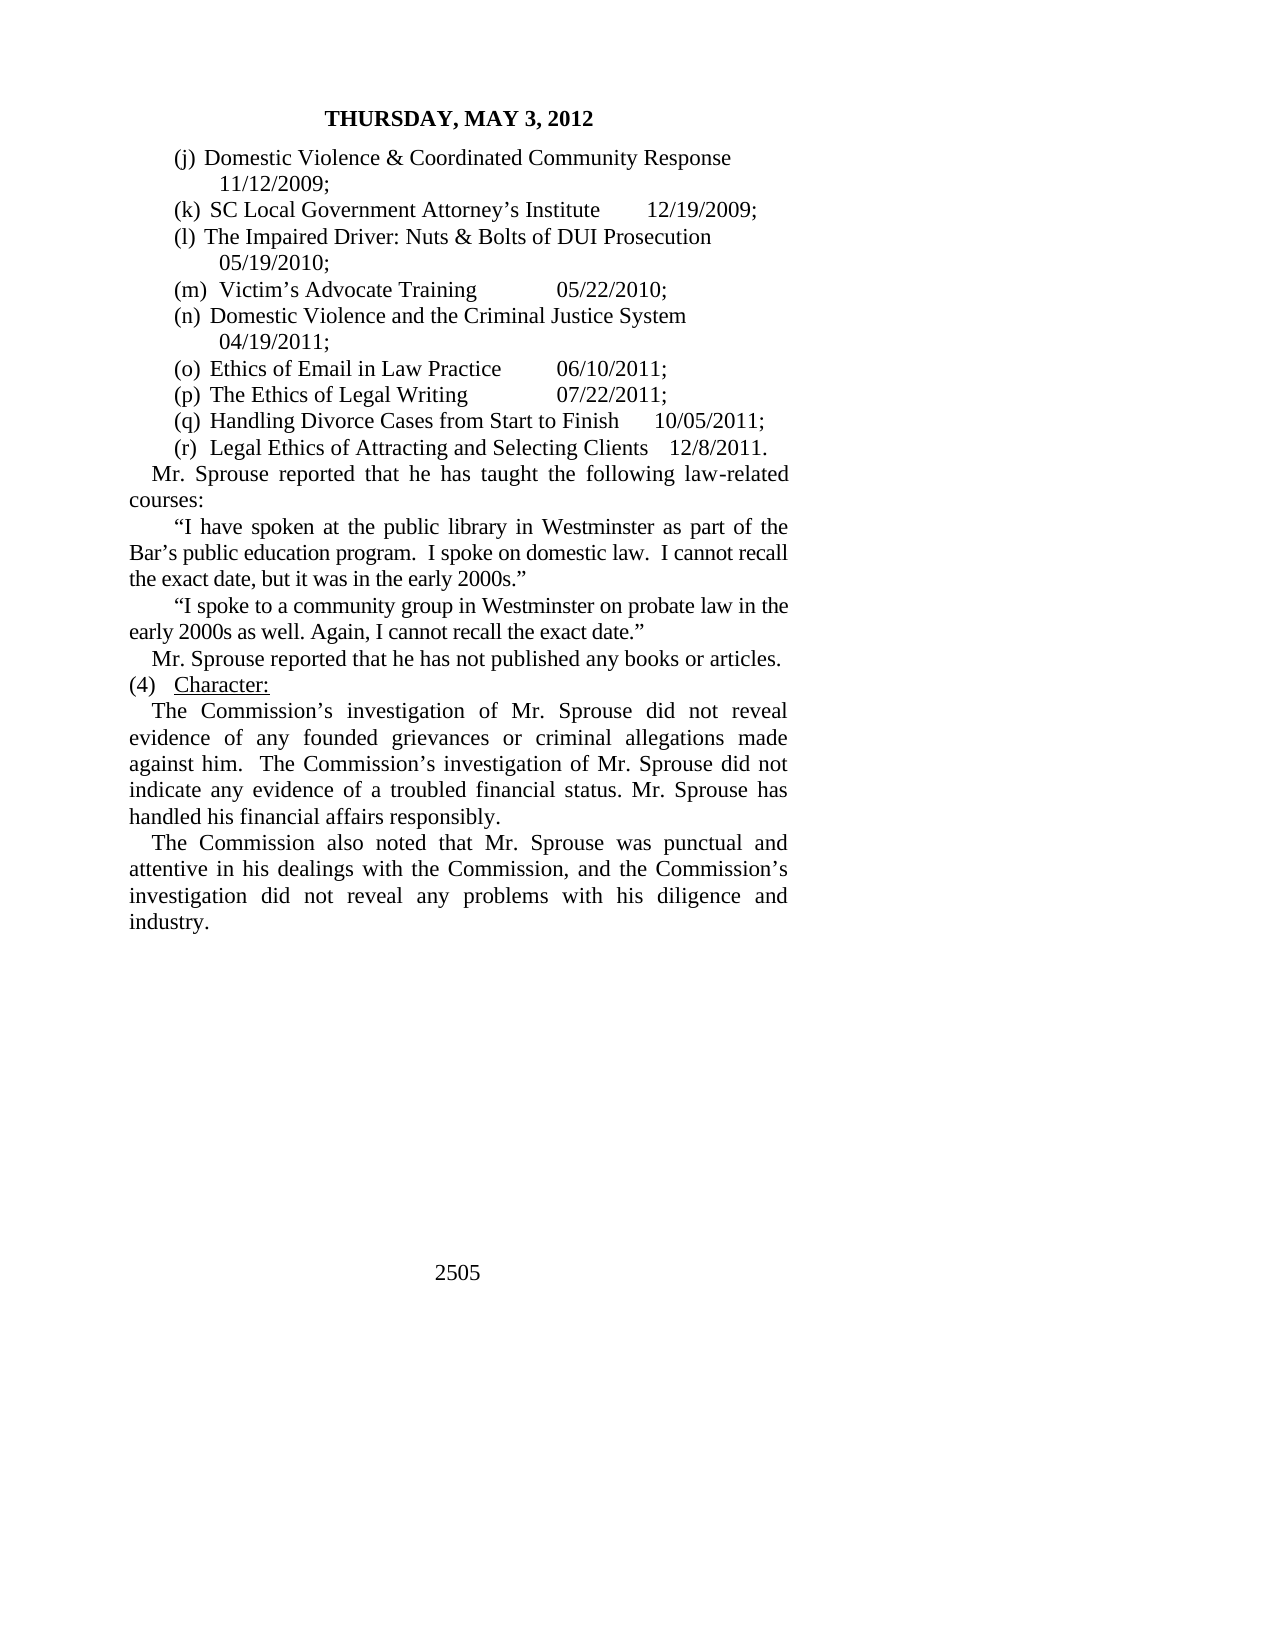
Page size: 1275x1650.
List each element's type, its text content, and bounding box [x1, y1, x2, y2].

text (4) Character: [129, 671, 789, 697]
text Mr. Sprouse reported that he has not published any books or articles. [129, 644, 789, 671]
text “I have spoken at the public library in Westminster as part of the Bar’s public education program. I spoke on domestic law. I cannot recall the exact date, but it was in the early 2000s.” [129, 513, 789, 592]
text (n) Domestic Violence and the Criminal Justice System [129, 302, 789, 328]
text “I spoke to a community group in Westminster on probate law in the early 2000s as well. Again, I cannot recall the exact date.” [129, 592, 789, 644]
text (r) Legal Ethics of Attracting and Selecting Clients 12/8/2011. [129, 434, 789, 460]
text (m) Victim’s Advocate Training 05/22/2010; [129, 276, 789, 302]
text 05/19/2010; [129, 249, 789, 276]
text The Commission also noted that Mr. Sprouse was punctual and attentive in his dealings with the Commission, and the Commission’s investigation did not reveal any problems with his diligence and industry. [129, 829, 789, 934]
text Mr. Sprouse reported that he has taught the following law-related courses: [129, 460, 789, 513]
text 04/19/2011; [129, 328, 789, 355]
text (l) The Impaired Driver: Nuts & Bolts of DUI Prosecution [129, 223, 789, 249]
text (o) Ethics of Email in Law Practice 06/10/2011; [129, 355, 789, 381]
text (k) SC Local Government Attorney’s Institute 12/19/2009; [129, 197, 789, 223]
text The Commission’s investigation of Mr. Sprouse did not reveal evidence of any founded grievances or criminal allegations made against him. The Commission’s investigation of Mr. Sprouse did not indicate any evidence of a troubled financial status. Mr. Sprouse has handled his financial affairs responsibly. [129, 697, 789, 829]
text (q) Handling Divorce Cases from Start to Finish 10/05/2011; [129, 407, 789, 434]
text 11/12/2009; [129, 170, 789, 197]
text (j) Domestic Violence & Coordinated Community Response [129, 144, 789, 170]
text (p) The Ethics of Legal Writing 07/22/2011; [129, 381, 789, 407]
